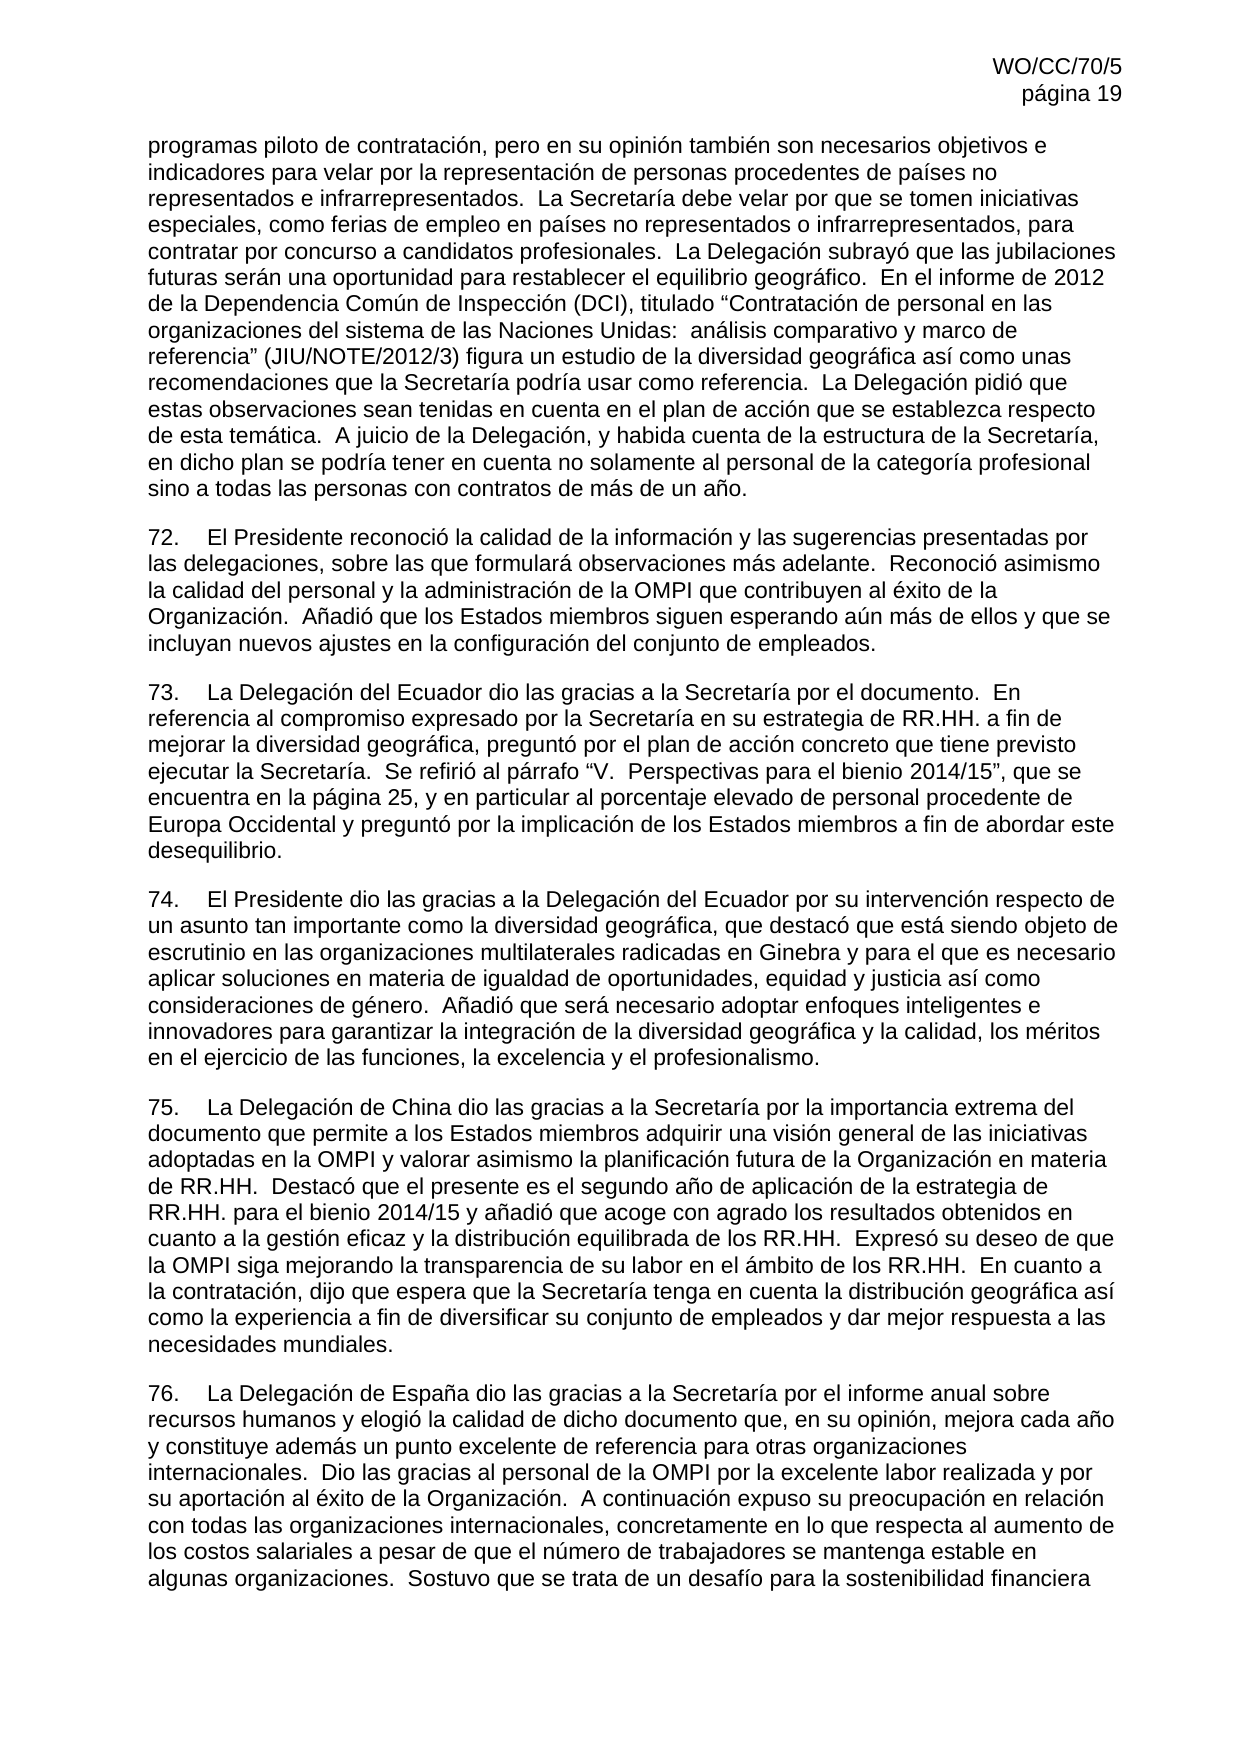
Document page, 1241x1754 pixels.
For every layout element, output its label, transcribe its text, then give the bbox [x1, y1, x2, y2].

text El Presidente dio las gracias a la Delegación del Ecuador por su intervención respecto de un asunto tan importante como la diversidad geográfica, que destacó que está siendo objeto de escrutinio en las organizaciones multilaterales radicadas en Ginebra y para el que es necesario aplicar soluciones en materia de igualdad de oportunidades, equidad y justicia así como consideraciones de género. Añadió que será necesario adoptar enfoques inteligentes e innovadores para garantizar la integración de la diversidad geográfica y la calidad, los méritos en el ejercicio de las funciones, la excelencia y el profesionalismo. [148, 886, 1122, 1071]
text El Presidente reconoció la calidad de la información y las sugerencias presentadas por las delegaciones, sobre las que formulará observaciones más adelante. Reconoció asimismo la calidad del personal y la administración de la OMPI que contribuyen al éxito de la Organización. Añadió que los Estados miembros siguen esperando aún más de ellos y que se incluyan nuevos ajustes en la configuración del conjunto de empleados. [148, 524, 1122, 656]
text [148, 132, 1122, 501]
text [148, 1380, 1122, 1591]
text La Delegación del Ecuador dio las gracias a la Secretaría por el documento. En referencia al compromiso expresado por la Secretaría en su estrategia de RR.HH. a fin de mejorar la diversidad geográfica, preguntó por el plan de acción concreto que tiene previsto ejecutar la Secretaría. Se refirió al párrafo “V. Perspectivas para el bienio 2014/15”, que se encuentra en la página 25, y en particular al porcentaje elevado de personal procedente de Europa Occidental y preguntó por la implicación de los Estados miembros a fin de abordar este desequilibrio. [148, 679, 1122, 863]
text La Delegación de China dio las gracias a la Secretaría por la importancia extrema del documento que permite a los Estados miembros adquirir una visión general de las iniciativas adoptadas en la OMPI y valorar asimismo la planificación futura de la Organización en materia de RR.HH. Destacó que el presente es el segundo año de aplicación de la estrategia de RR.HH. para el bienio 2014/15 y añadió que acoge con agrado los resultados obtenidos en cuanto a la gestión eficaz y la distribución equilibrada de los RR.HH. Expresó su deseo de que la OMPI siga mejorando la transparencia de su labor en el ámbito de los RR.HH. En cuanto a la contratación, dijo que espera que la Secretaría tenga en cuenta la distribución geográfica así como la experiencia a fin de diversificar su conjunto de empleados y dar mejor respuesta a las necesidades mundiales. [148, 1093, 1122, 1357]
